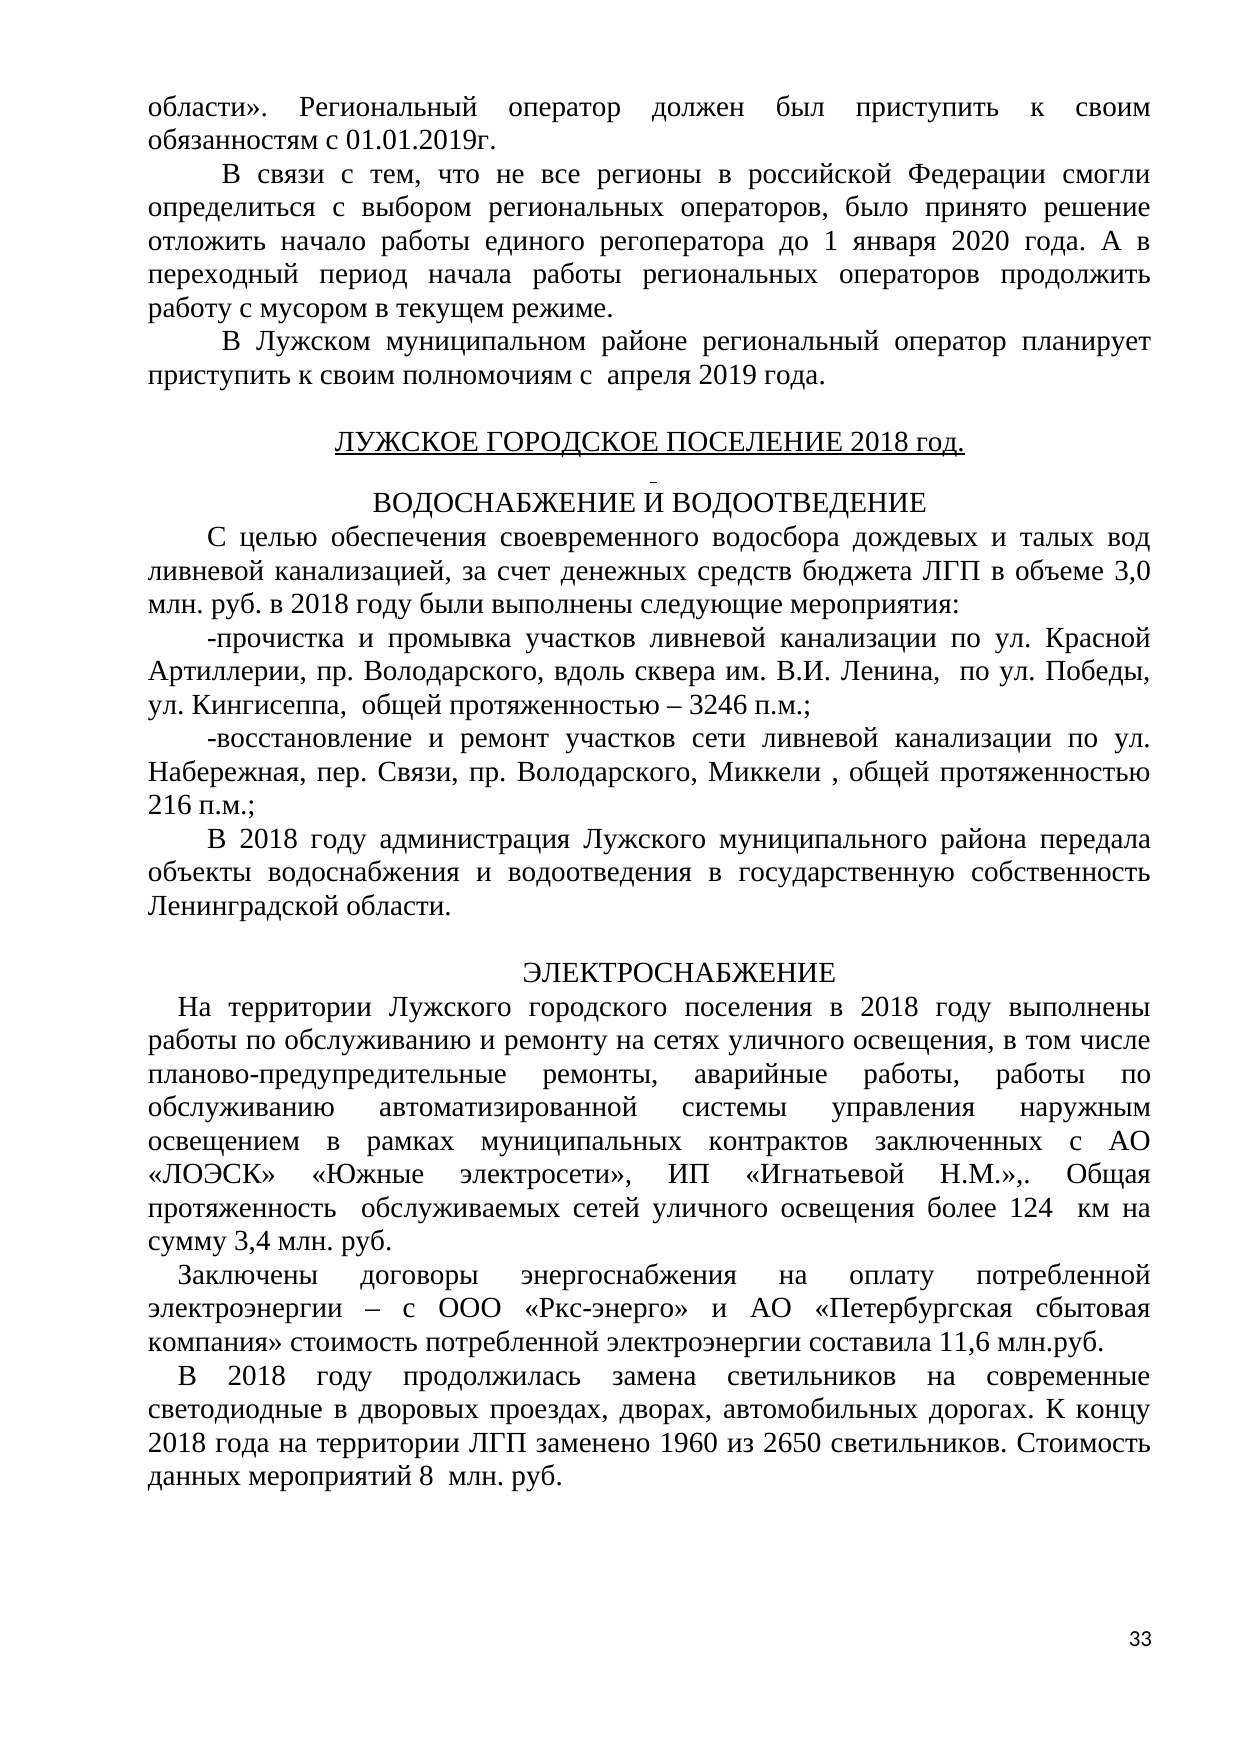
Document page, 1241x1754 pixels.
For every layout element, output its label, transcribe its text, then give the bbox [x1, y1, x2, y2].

text В 2018 году продолжилась замена светильников на современные светодиодные в дворовых проездах, дворах, автомобильных дорогах. К концу 2018 года на территории ЛГП заменено 1960 из 2650 светильников. Стоимость данных мероприятий 8 млн. руб. [148, 1358, 1152, 1492]
text ЭЛЕКТРОСНАБЖЕНИЕ [148, 955, 1152, 989]
text Заключены договоры энергоснабжения на оплату потребленной электроэнергии – с ООО «Ркс-энерго» и АО «Петербургская сбытовая компания» стоимость потребленной электроэнергии составила 11,6 млн.руб. [148, 1257, 1152, 1358]
text ВОДОСНАБЖЕНИЕ И ВОДООТВЕДЕНИЕ [148, 486, 1152, 519]
text С целью обеспечения своевременного водосбора дождевых и талых вод ливневой канализацией, за счет денежных средств бюджета ЛГП в объеме 3,0 млн. руб. в 2018 году были выполнены следующие мероприятия: [148, 519, 1152, 620]
text В 2018 году администрация Лужского муниципального района передала объекты водоснабжения и водоотведения в государственную собственность Ленинградской области. [148, 821, 1152, 922]
text -восстановление и ремонт участков сети ливневой канализации по ул. Набережная, пер. Связи, пр. Володарского, Миккели , общей протяженностью 216 п.м.; [148, 720, 1152, 821]
text На территории Лужского городского поселения в 2018 году выполнены работы по обслуживанию и ремонту на сетях уличного освещения, в том числе планово-предупредительные ремонты, аварийные работы, работы по обслуживанию автоматизированной системы управления наружным освещением в рамках муниципальных контрактов заключенных с АО «ЛОЭСК» «Южные электросети», ИП «Игнатьевой Н.М.»,. Общая протяженность обслуживаемых сетей уличного освещения более 124 км на сумму 3,4 млн. руб. [148, 989, 1152, 1257]
text В связи с тем, что не все регионы в российской Федерации смогли определиться с выбором региональных операторов, было принято решение отложить начало работы единого регоператора до 1 января 2020 года. А в переходный период начала работы региональных операторов продолжить работу с мусором в текущем режиме. [148, 156, 1152, 323]
text -прочистка и промывка участков ливневой канализации по ул. Красной Артиллерии, пр. Володарского, вдоль сквера им. В.И. Ленина, по ул. Победы, ул. Кингисеппа, общей протяженностью – 3246 п.м.; [148, 620, 1152, 720]
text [148, 89, 1152, 156]
text ЛУЖСКОЕ ГОРОДСКОЕ ПОСЕЛЕНИЕ 2018 год. [148, 424, 1152, 458]
text В Лужском муниципальном районе региональный оператор планирует приступить к своим полномочиям с апреля 2019 года. [148, 323, 1152, 391]
